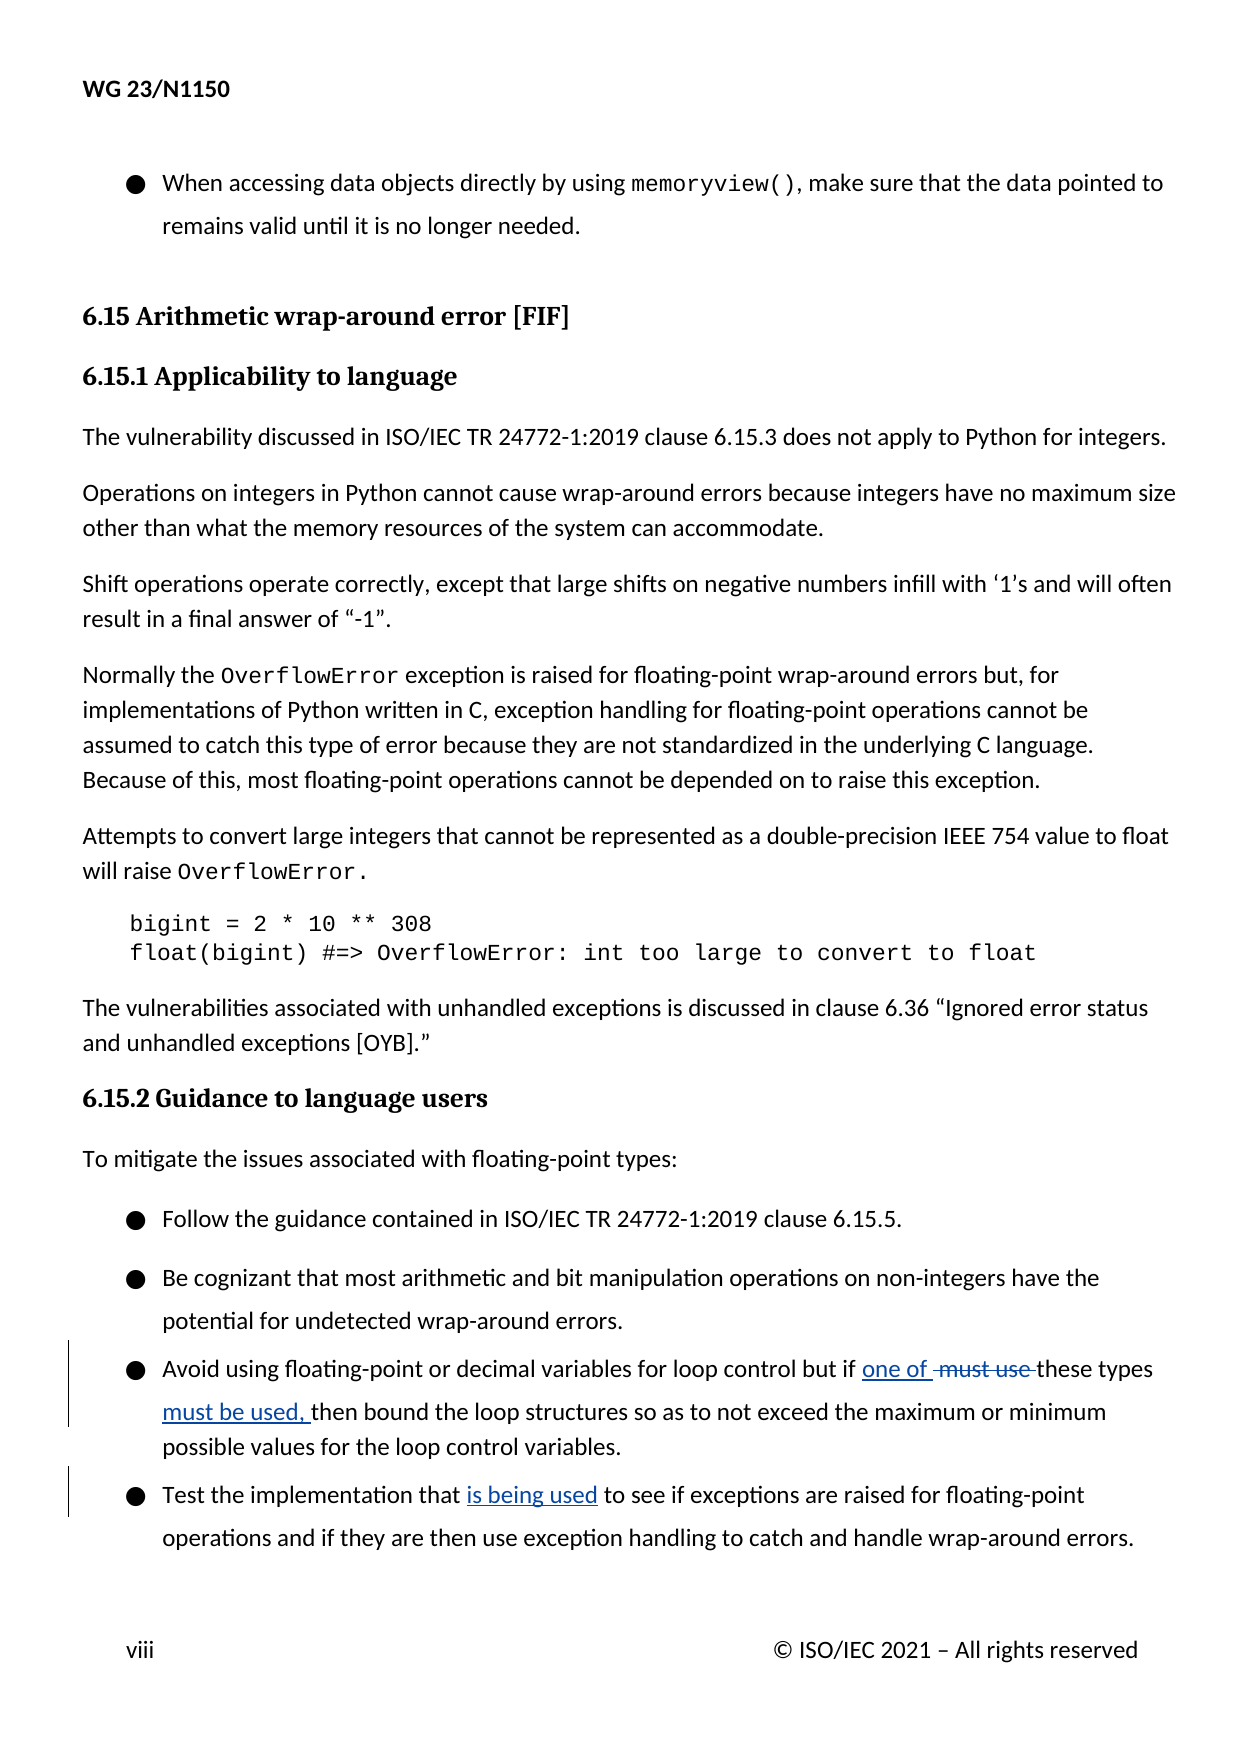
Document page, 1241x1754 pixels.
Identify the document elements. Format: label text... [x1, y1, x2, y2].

subtitle 6.15.2 Guidance to language users [82, 1083, 1182, 1114]
list Be cognizant that most arithmetic and bit manipulation operations on non-integers have the potential for undetected wrap-around errors. [124, 1250, 1182, 1336]
list Test the implementation that to see if exceptions are raised for floating-point operations and if they are then use exception handling to catch and handle wrap-around errors. [124, 1466, 1182, 1552]
text To mitigate the issues associated with floating-point types: [82, 1143, 1182, 1174]
text Normally the OverflowError exception is raised for floating-point wrap-around errors but, for implementations of Python written in C, exception handling for floating-point operations cannot be assumed to catch this type of error because they are not standardized in the underlying C language. Because of this, most floating-point operations cannot be depended on to raise this exception. [82, 659, 1182, 795]
text The vulnerability discussed in ISO/IEC TR 24772-1:2019 clause 6.15.3 does not apply to Python for integers. [82, 421, 1182, 452]
list Avoid using floating-point or decimal variables for loop control but if these types then bound the loop structures so as to not exceed the maximum or minimum possible values for the loop control variables. [124, 1340, 1182, 1462]
text Attempts to convert large integers that cannot be represented as a double-precision IEEE 754 value to float will raise OverflowError. [82, 820, 1182, 887]
text bigint = 2 * 10 ** 308 float(bigint) #=> OverflowError: int too large to convert to float [129, 912, 1182, 968]
subtitle 6.15 Arithmetic wrap-around error [FIF] [82, 301, 1182, 332]
text Operations on integers in Python cannot cause wrap-around errors because integers have no maximum size other than what the memory resources of the system can accommodate. [82, 477, 1182, 543]
text The vulnerabilities associated with unhandled exceptions is discussed in clause 6.36 “Ignored error status and unhandled exceptions [OYB].” [82, 992, 1182, 1058]
list Follow the guidance contained in ISO/IEC TR 24772-1:2019 clause 6.15.5. [124, 1191, 1182, 1242]
text Shift operations operate correctly, except that large shifts on negative numbers infill with ‘1’s and will often result in a final answer of “-1”. [82, 568, 1182, 634]
list When accessing data objects directly by using memoryview(), make sure that the data pointed to remains valid until it is no longer needed. [124, 154, 1182, 240]
subtitle 6.15.1 Applicability to language [82, 361, 1182, 392]
